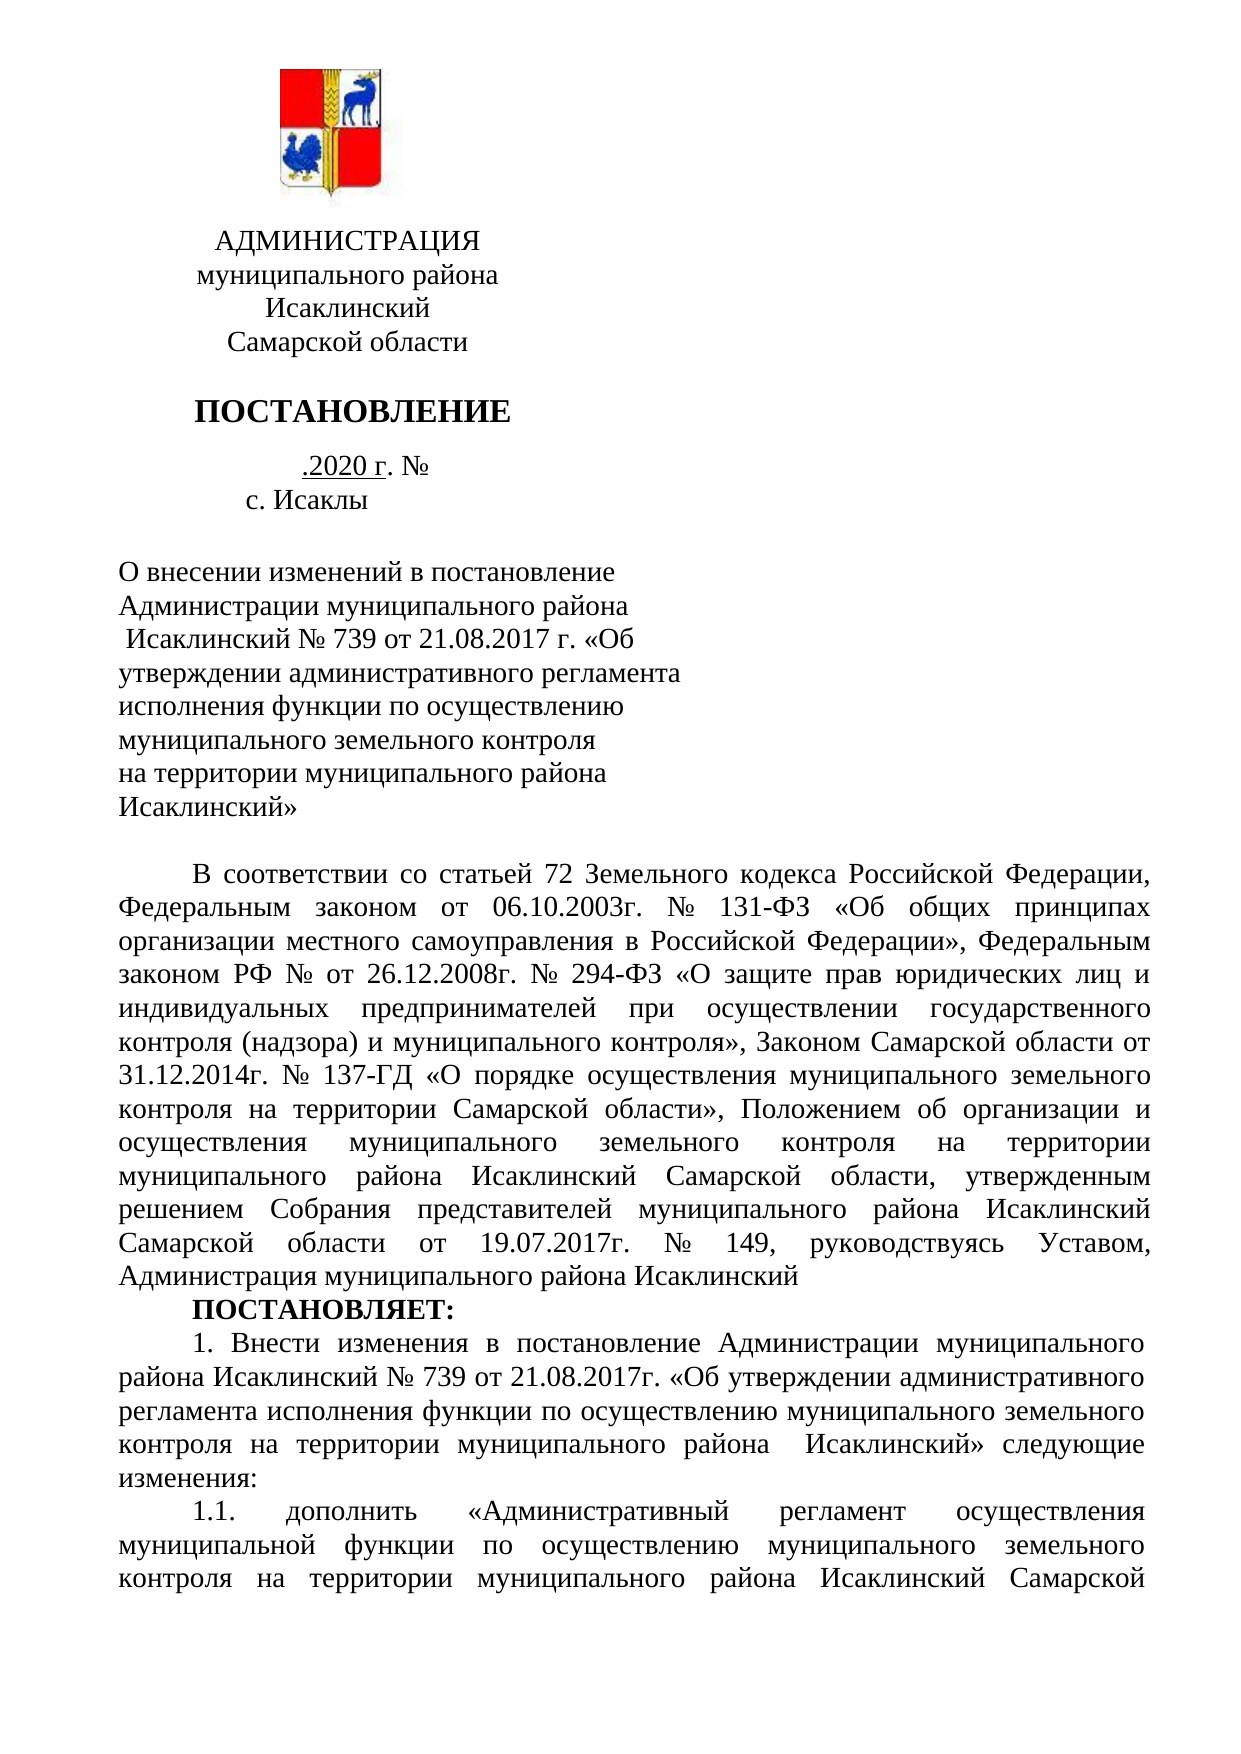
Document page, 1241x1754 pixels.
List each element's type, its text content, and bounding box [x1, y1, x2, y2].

text Исаклинский» [118, 789, 1146, 822]
text 1. Внести изменения в постановление Администрации муниципального района Исаклинский № 739 от 21.08.2017г. «Об утверждении административного регламента исполнения функции по осуществлению муниципального земельного контроля на территории муниципального района Исаклинский» следующие изменения: [118, 1326, 1146, 1493]
picture [280, 69, 415, 224]
text В соответствии со статьей 72 Земельного кодекса Российской Федерации, Федеральным законом от 06.10.2003г. № 131-ФЗ «Об общих принципах организации местного самоуправления в Российской Федерации», Федеральным законом РФ № от 26.12.2008г. № 294-ФЗ «О защите прав юридических лиц и индивидуальных предпринимателей при осуществлении государственного контроля (надзора) и муниципального контроля», Законом Самарской области от 31.12.2014г. № 137-ГД «О порядке осуществления муниципального земельного контроля на территории Самарской области», Положением об организации и осуществления муниципального земельного контроля на территории муниципального района Исаклинский Самарской области, утвержденным решением Собрания представителей муниципального района Исаклинский Самарской области от 19.07.2017г. № 149, руководствуясь Уставом, Администрация муниципального района Исаклинский [118, 856, 1152, 1292]
text О внесении изменений в постановление [118, 554, 1146, 588]
text утверждении административного регламента [118, 655, 1146, 688]
text муниципального земельного контроля [118, 722, 1146, 755]
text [118, 1493, 1146, 1594]
text ПОСТАНОВЛЯЕТ: [118, 1292, 1152, 1326]
text Администрации муниципального района [118, 588, 1146, 621]
text исполнения функции по осуществлению [118, 688, 1146, 722]
text на территории муниципального района [118, 755, 1146, 789]
text Исаклинский № 739 от 21.08.2017 г. «Об [118, 621, 1146, 655]
